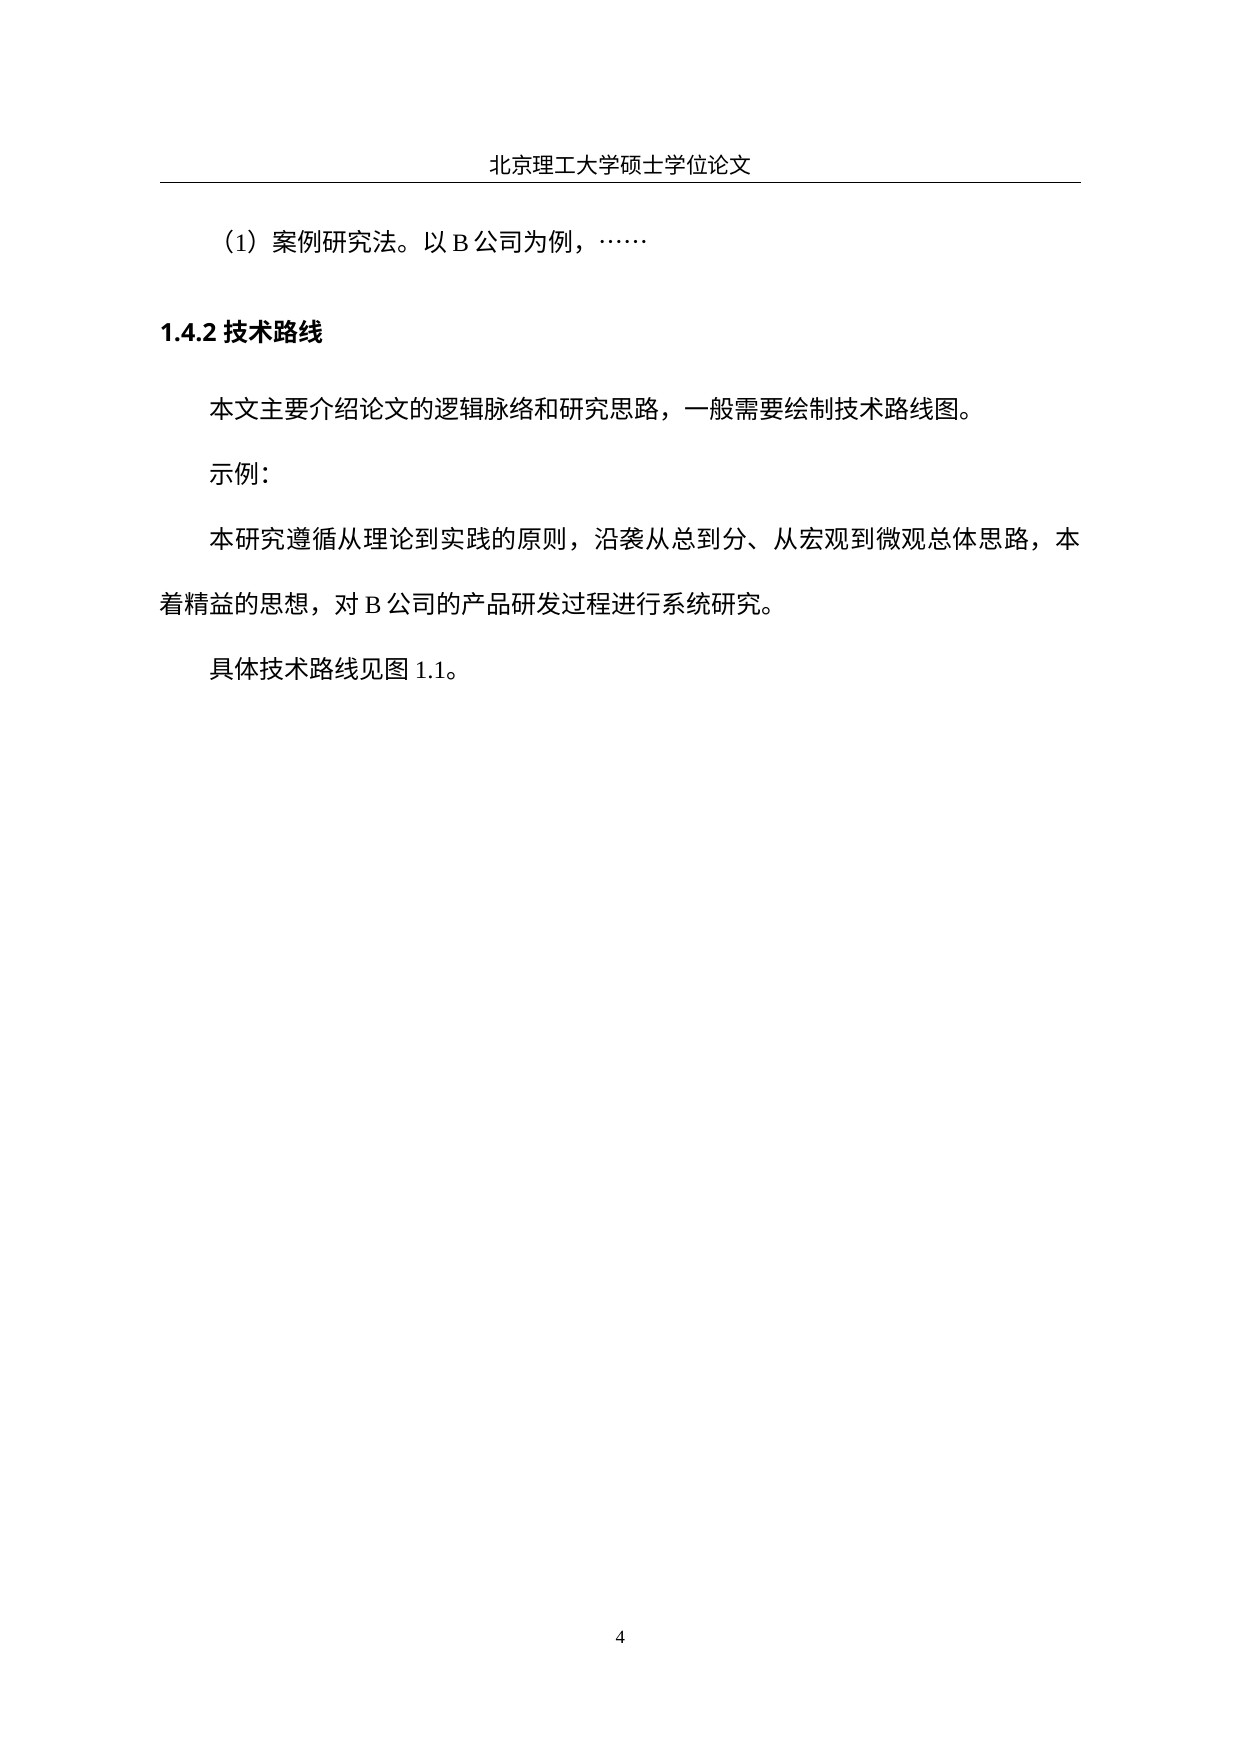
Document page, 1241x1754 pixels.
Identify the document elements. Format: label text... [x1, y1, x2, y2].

text 本文主要介绍论文的逻辑脉络和研究思路，一般需要绘制技术路线图。 [159, 375, 1081, 440]
text 本研究遵循从理论到实践的原则，沿袭从总到分、从宏观到微观总体思路，本着精益的思想，对B公司的产品研发过程进行系统研究。 [159, 505, 1081, 635]
text 具体技术路线见图1.1。 [159, 635, 1081, 700]
text （1）案例研究法。以B公司为例，…… [159, 208, 1081, 273]
text 示例： [159, 440, 1081, 505]
text 1.4.2 技术路线 [159, 298, 1081, 363]
